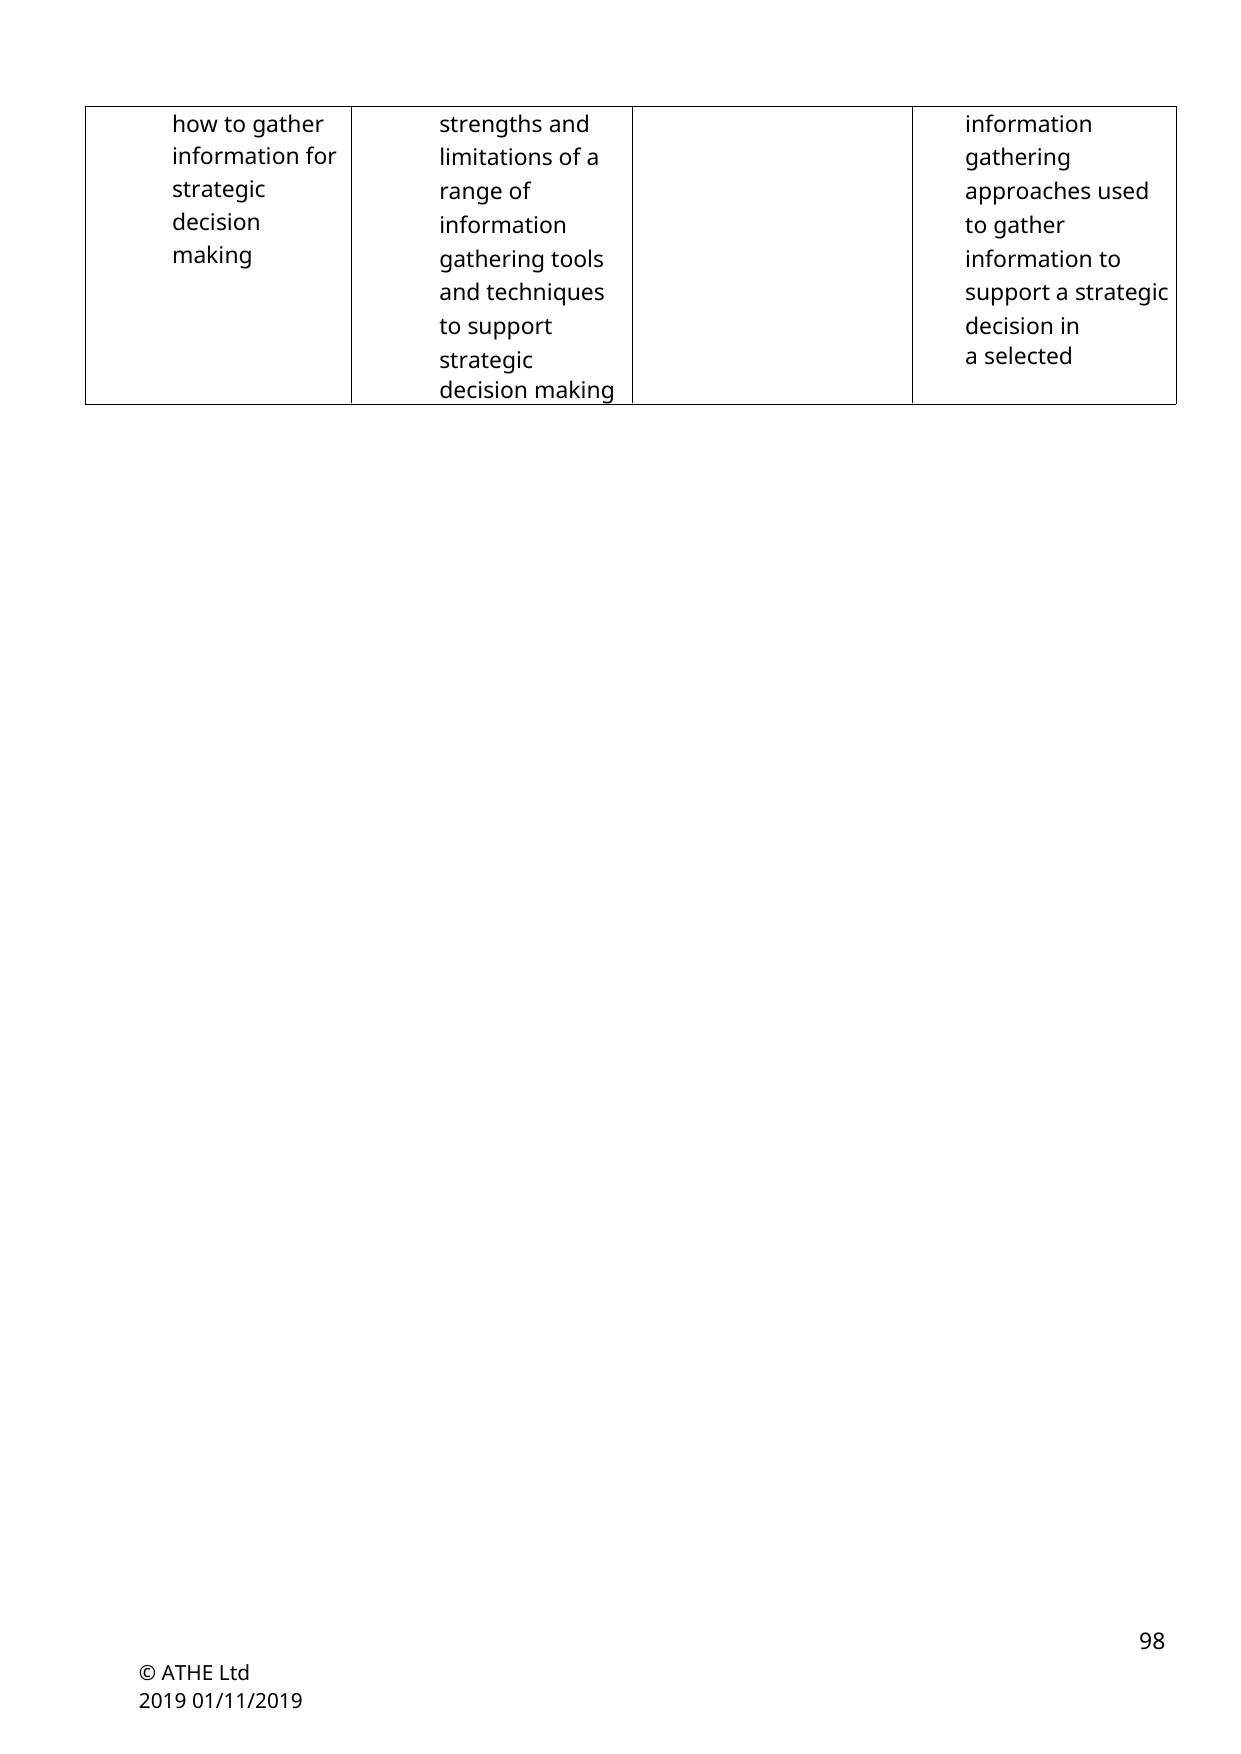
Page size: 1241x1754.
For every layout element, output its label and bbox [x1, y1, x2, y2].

table_cell [86, 107, 351, 403]
table_cell [913, 107, 1176, 403]
table_cell [352, 107, 632, 403]
table_cell [633, 107, 912, 403]
